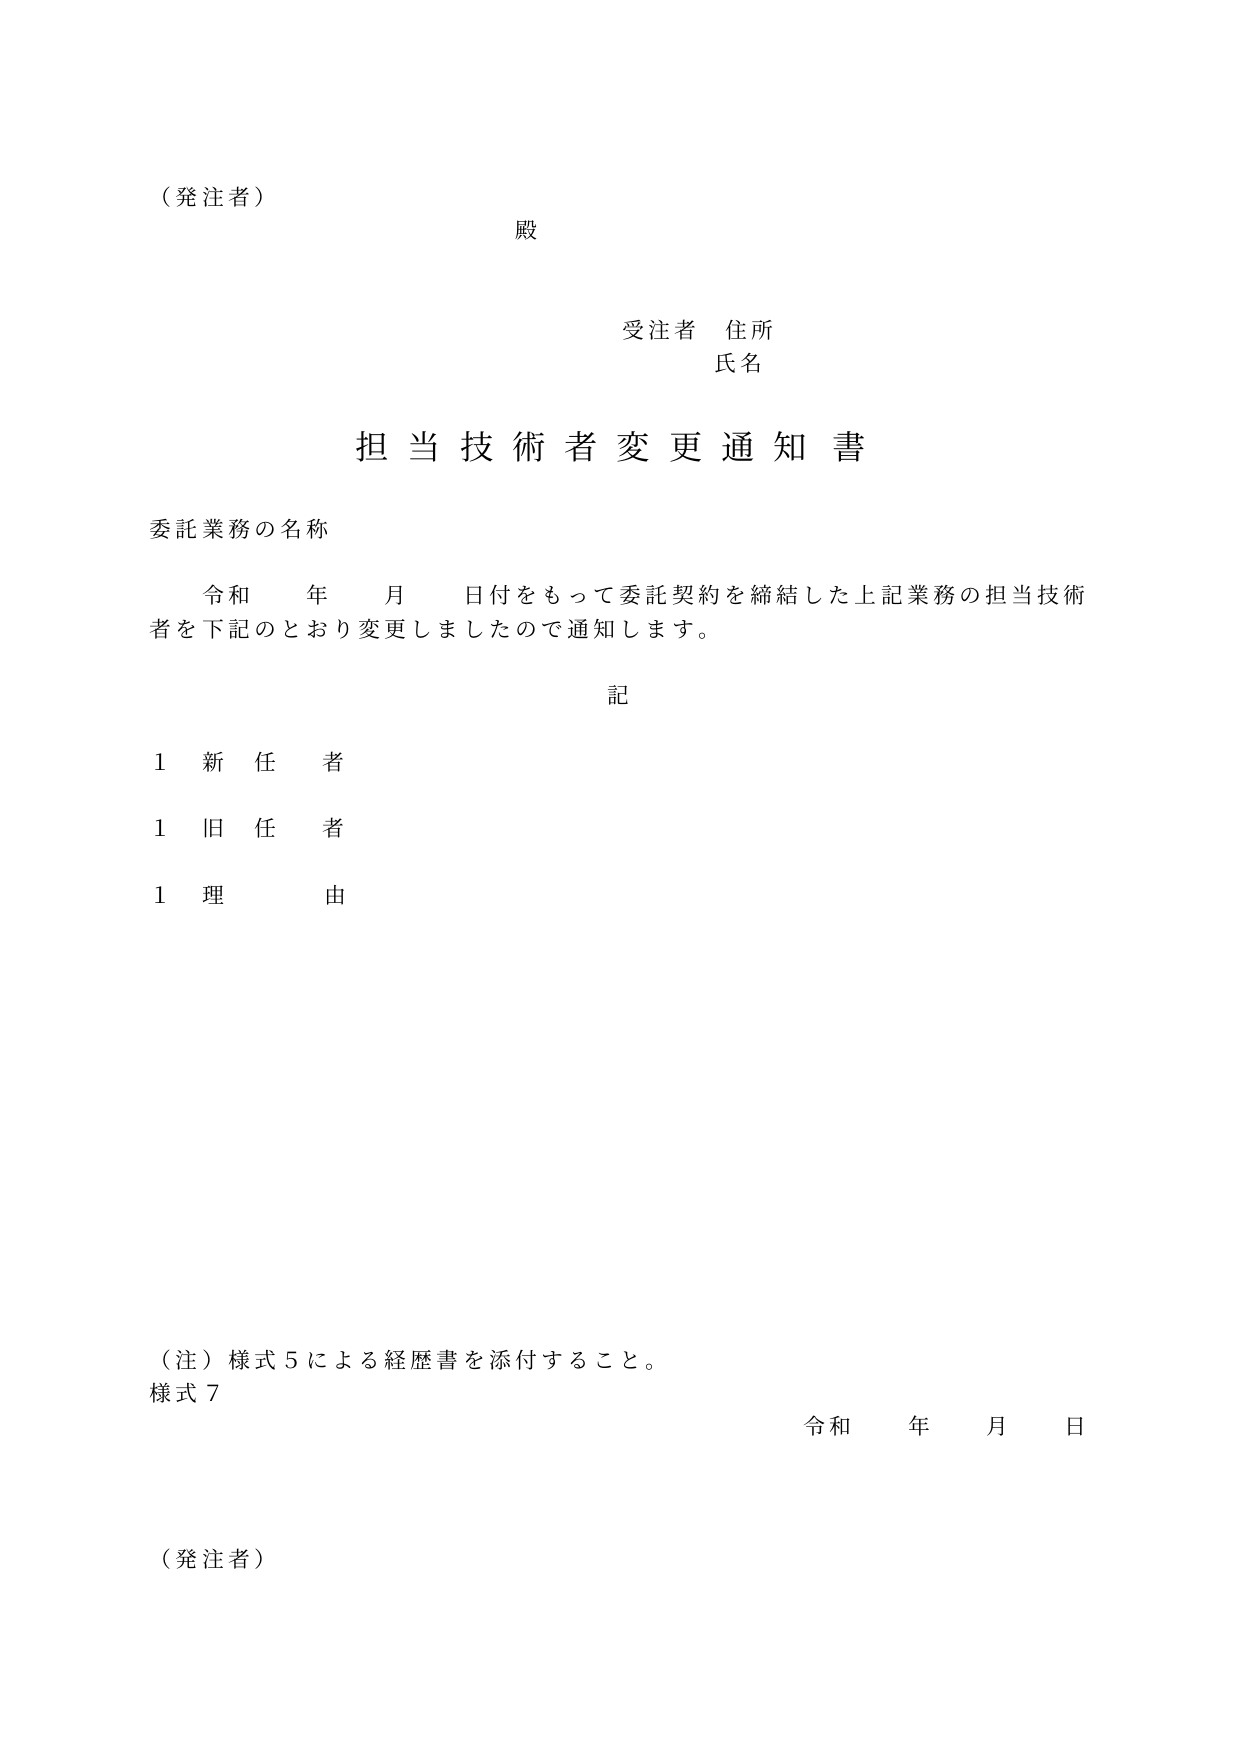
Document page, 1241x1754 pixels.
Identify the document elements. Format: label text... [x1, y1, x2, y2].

text １ 理由 [149, 877, 1091, 910]
text 担当技術者変更通知書 [149, 412, 1091, 478]
text １ 新任者 [149, 744, 1091, 777]
text 受注者 住所 [149, 312, 1091, 345]
text 殿 [149, 212, 1091, 246]
text 令和 年 月 日付をもって委託契約を締結した上記業務の担当技術者を下記のとおり変更しましたので通知します。 [149, 578, 1091, 644]
text １ 旧任者 [149, 811, 1091, 844]
text 記 [149, 678, 1091, 711]
text （注）様式５による経歴書を添付すること。 [149, 1342, 1091, 1375]
text （発注者） [149, 1542, 1091, 1575]
text 様式７ [149, 1375, 1091, 1409]
text 令和 年 月 日 [149, 1409, 1091, 1442]
text 氏名 [149, 345, 1091, 378]
text （発注者） [149, 179, 1091, 212]
text 委託業務の名称 [149, 511, 1091, 545]
